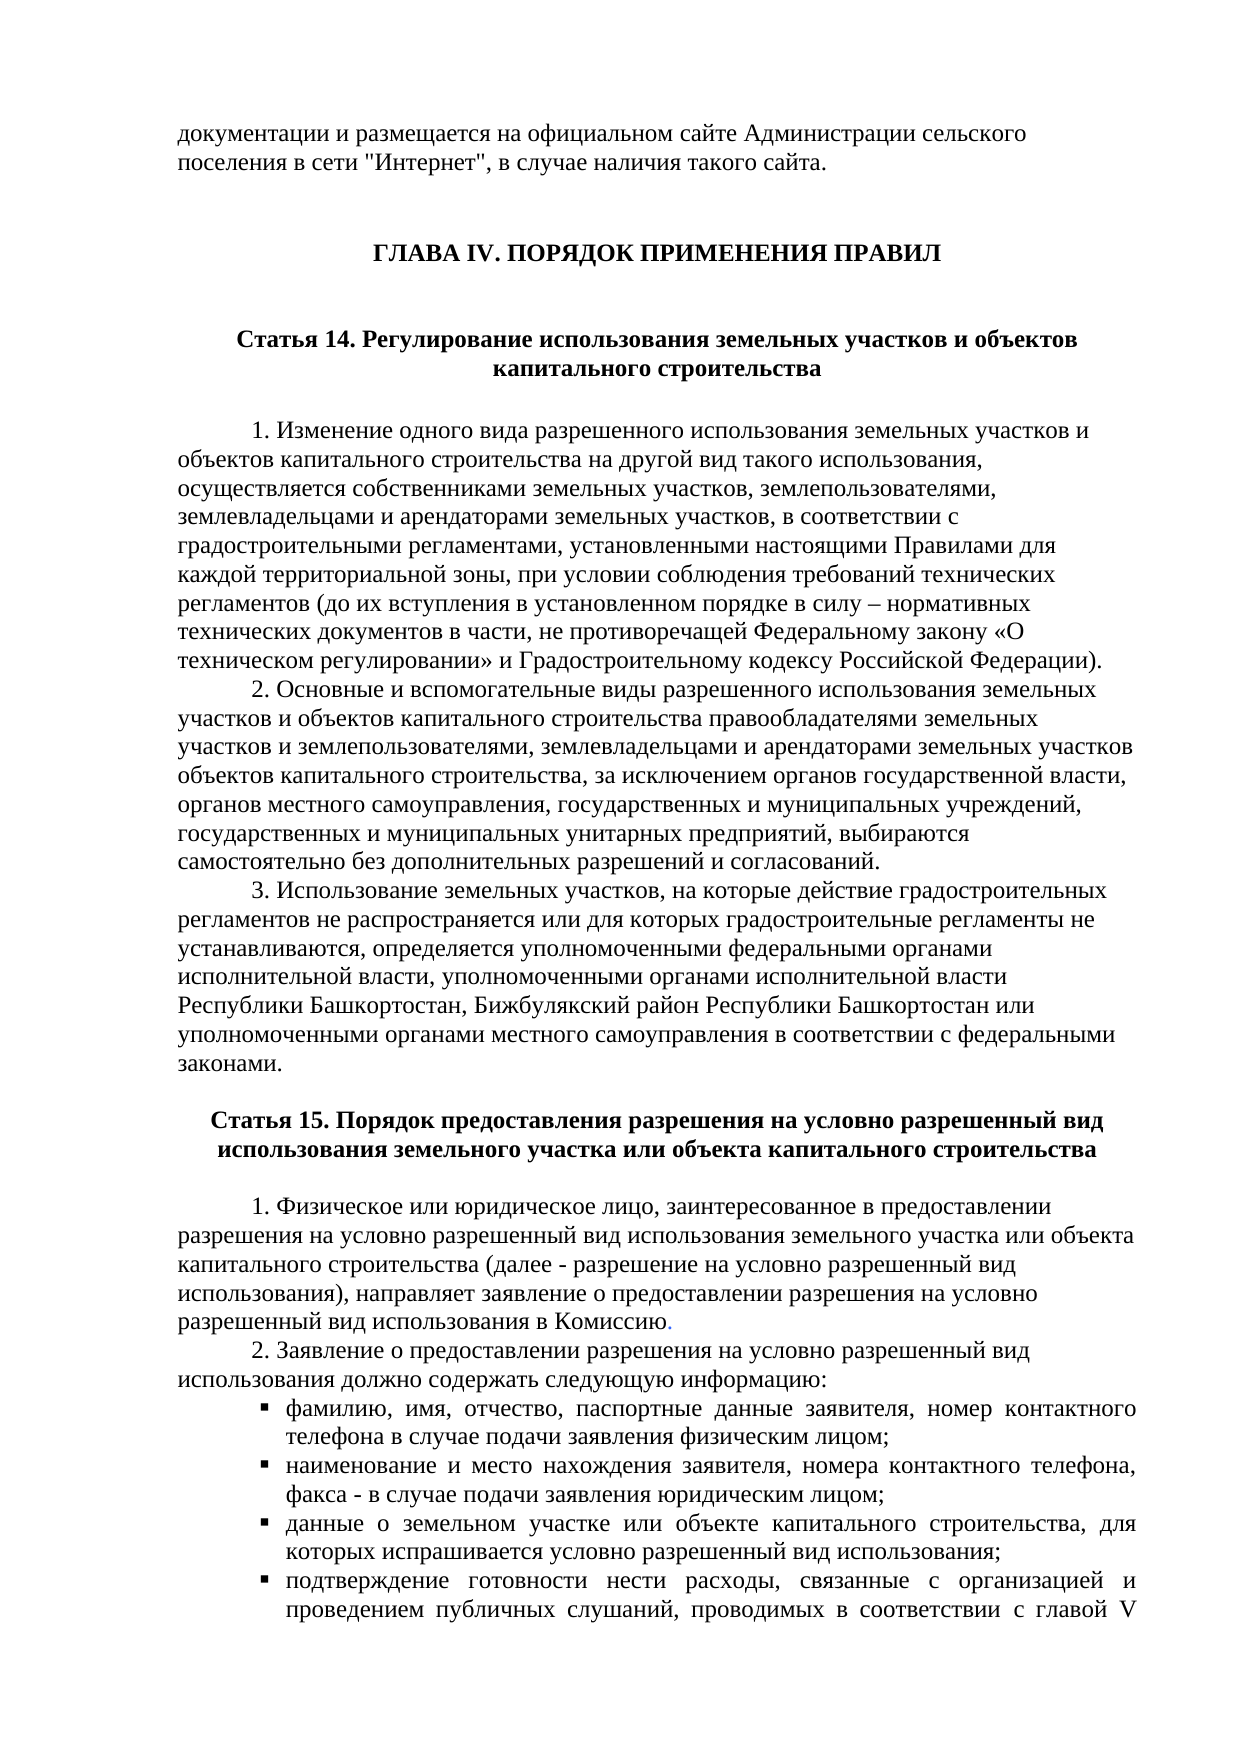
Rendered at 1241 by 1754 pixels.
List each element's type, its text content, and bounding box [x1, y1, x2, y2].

text Статья 15. Порядок предоставления разрешения на условно разрешенный вид использования земельного участка или объекта капитального строительства [177, 1105, 1137, 1163]
text 3. Использование земельных участков, на которые действие градостроительных регламентов не распространяется или для которых градостроительные регламенты не устанавливаются, определяется уполномоченными федеральными органами исполнительной власти, уполномоченными органами исполнительной власти Республики Башкортостан, Бижбулякский район Республики Башкортостан или уполномоченными органами местного самоуправления в соответствии с федеральными законами. [177, 875, 1137, 1076]
list фамилию, имя, отчество, паспортные данные заявителя, номер контактного телефона в случае подачи заявления физическим лицом; [258, 1393, 1137, 1450]
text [177, 118, 1137, 176]
text 2. Основные и вспомогательные виды разрешенного использования земельных участков и объектов капитального строительства правообладателями земельных участков и землепользователями, землевладельцами и арендаторами земельных участков объектов капитального строительства, за исключением органов государственной власти, органов местного самоуправления, государственных и муниципальных учреждений, государственных и муниципальных унитарных предприятий, выбираются самостоятельно без дополнительных разрешений и согласований. [177, 674, 1137, 875]
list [258, 1565, 1137, 1623]
text 1. Физическое или юридическое лицо, заинтересованное в предоставлении разрешения на условно разрешенный вид использования земельного участка или объекта капитального строительства (далее - разрешение на условно разрешенный вид использования), направляет заявление о предоставлении разрешения на условно разрешенный вид использования в Комиссию. [177, 1191, 1137, 1335]
text ГЛАВА IV. ПОРЯДОК ПРИМЕНЕНИЯ ПРАВИЛ [177, 238, 1137, 267]
text 2. Заявление о предоставлении разрешения на условно разрешенный вид использования должно содержать следующую информацию: [177, 1335, 1137, 1393]
list данные о земельном участке или объекте капитального строительства, для которых испрашивается условно разрешенный вид использования; [258, 1508, 1137, 1565]
list наименование и место нахождения заявителя, номера контактного телефона, факса - в случае подачи заявления юридическим лицом; [258, 1450, 1137, 1508]
subtitle Статья 14. Регулирование использования земельных участков и объектов капитального строительства [177, 324, 1137, 382]
text 1. Изменение одного вида разрешенного использования земельных участков и объектов капитального строительства на другой вид такого использования, осуществляется собственниками земельных участков, землепользователями, землевладельцами и арендаторами земельных участков, в соответствии с градостроительными регламентами, установленными настоящими Правилами для каждой территориальной зоны, при условии соблюдения требований технических регламентов (до их вступления в установленном порядке в силу – нормативных технических документов в части, не противоречащей Федеральному закону «О техническом регулировании» и Градостроительному кодексу Российской Федерации). [177, 415, 1137, 674]
